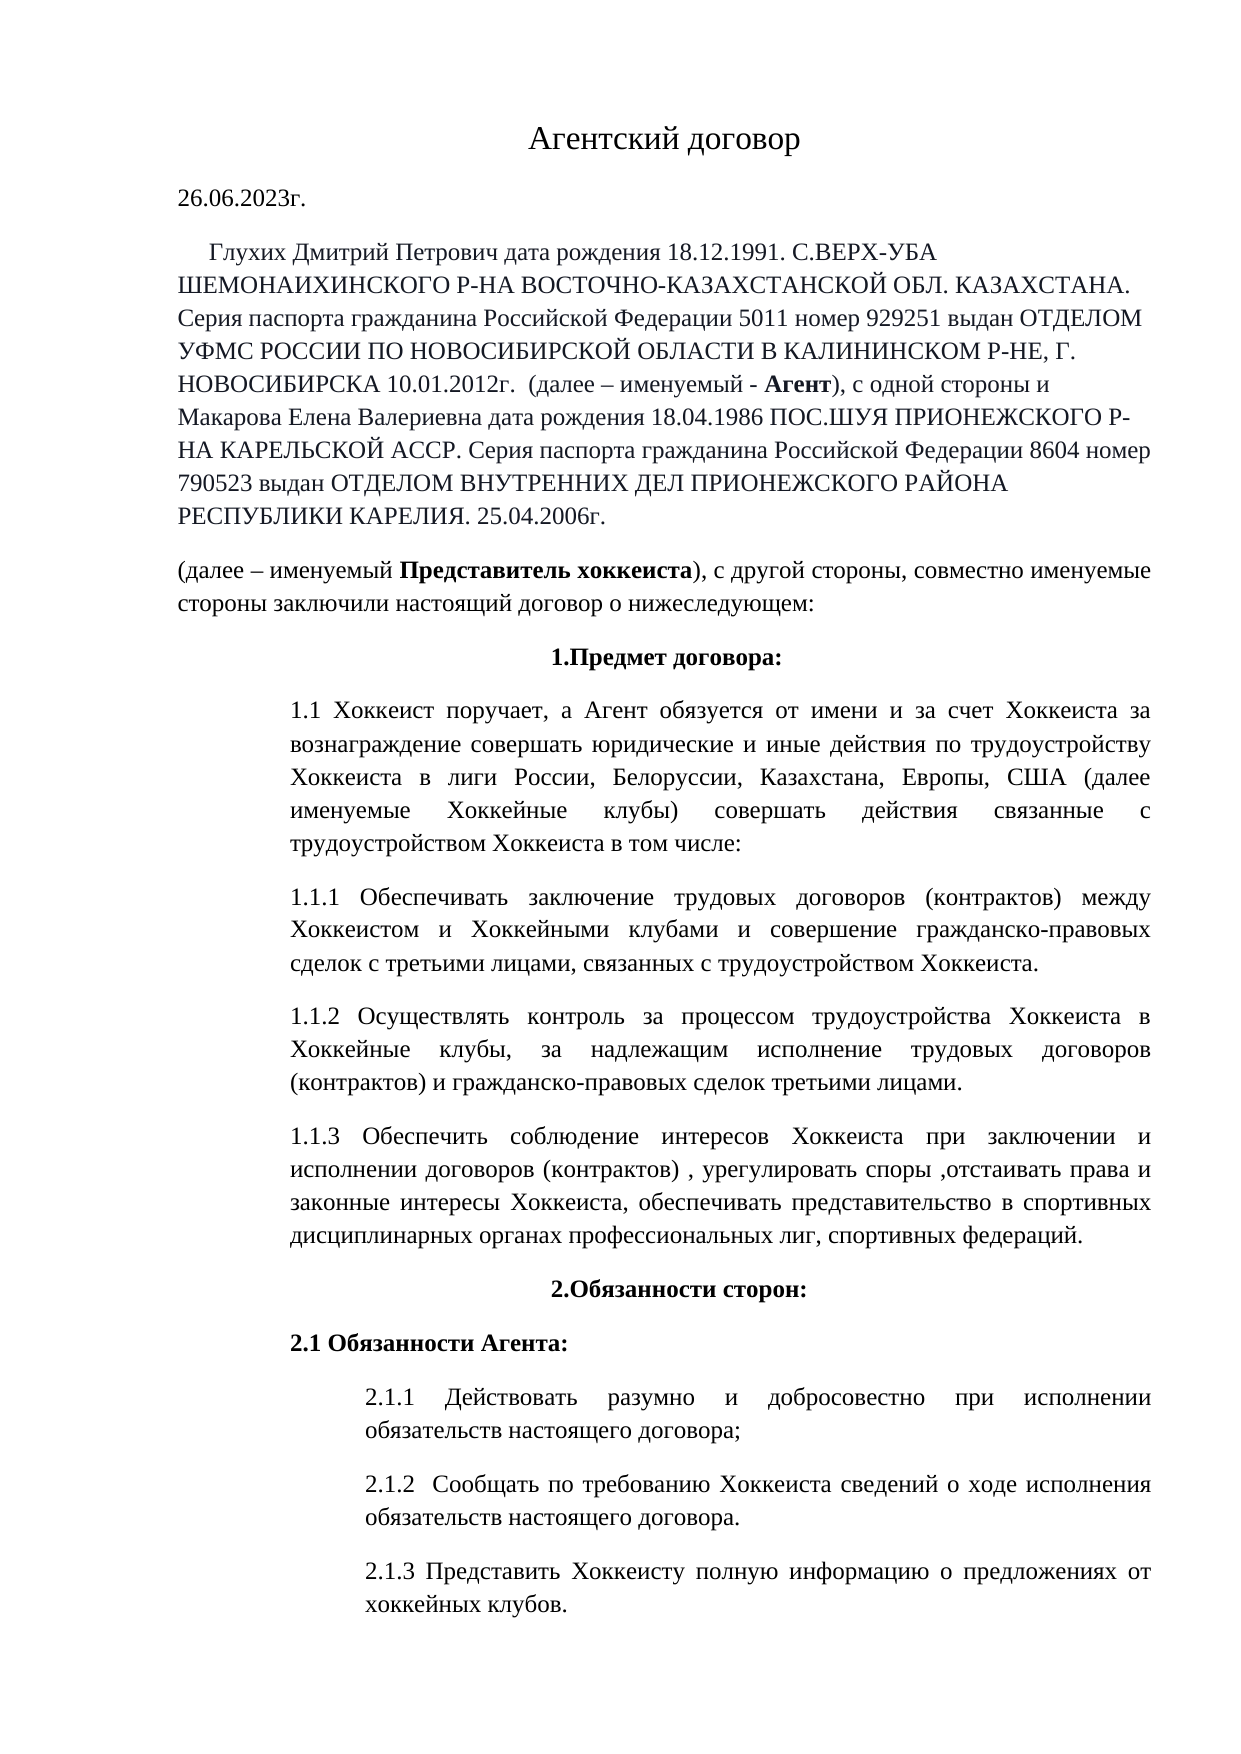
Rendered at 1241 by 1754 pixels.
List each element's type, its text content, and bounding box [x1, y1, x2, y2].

text 1.1 Хоккеист поручает, а Агент обязуется от имени и за счет Хоккеиста за вознаграждение совершать юридические и иные действия по трудоустройству Хоккеиста в лиги России, Белоруссии, Казахстана, Европы, США (далее именуемые Хоккейные клубы) совершать действия связанные с трудоустройством Хоккеиста в том числе: [290, 696, 1152, 856]
text 2.Обязанности сторон: [244, 1274, 1152, 1303]
text 2.1.3 Представить Хоккеисту полную информацию о предложениях от хоккейных клубов. [365, 1556, 1152, 1617]
text 1.Предмет договора: [244, 642, 1152, 671]
text 1.1.3 Обеспечить соблюдение интересов Хоккеиста при заключении и исполнении договоров (контрактов) , урегулировать споры ,отстаивать права и законные интересы Хоккеиста, обеспечивать представительство в спортивных дисциплинарных органах профессиональных лиг, спортивных федераций. [290, 1121, 1152, 1249]
text 2.1 Обязанности Агента: [290, 1328, 1152, 1357]
text 26.06.2023г. [177, 183, 1152, 212]
text 2.1.2 Сообщать по требованию Хоккеиста сведений о ходе исполнения обязательств настоящего договора. [365, 1469, 1152, 1531]
text 1.1.2 Осуществлять контроль за процессом трудоустройства Хоккеиста в Хоккейные клубы, за надлежащим исполнение трудовых договоров (контрактов) и гражданско-правовых сделок третьими лицами. [290, 1001, 1152, 1096]
text Агентский договор [177, 118, 1152, 156]
text 2.1.1 Действовать разумно и добросовестно при исполнении обязательств настоящего договора; [365, 1382, 1152, 1444]
text 1.1.1 Обеспечивать заключение трудовых договоров (контрактов) между Хоккеистом и Хоккейными клубами и совершение гражданско-правовых сделок с третьими лицами, связанных с трудоустройством Хоккеиста. [290, 882, 1152, 976]
text (далее – именуемый Представитель хоккеиста), с другой стороны, совместно именуемые стороны заключили настоящий договор о нижеследующем: [177, 555, 1152, 617]
text Глухих Дмитрий Петрович дата рождения 18.12.1991. С.ВЕРХ-УБА ШЕМОНАИХИНСКОГО Р-НА ВОСТОЧНО-КАЗАХСТАНСКОЙ ОБЛ. КАЗАХСТАНА. Серия паспорта гражданина Российской Федерации 5011 номер 929251 выдан ОТДЕЛОМ УФМС РОССИИ ПО НОВОСИБИРСКОЙ ОБЛАСТИ В КАЛИНИНСКОМ Р-НЕ, Г. НОВОСИБИРСКА 10.01.2012г. (далее – именуемый - Агент), с одной стороны и Макарова Елена Валериевна дата рождения 18.04.1986 ПОС.ШУЯ ПРИОНЕЖСКОГО Р-НА КАРЕЛЬСКОЙ АССР. Серия паспорта гражданина Российской Федерации 8604 номер 790523 выдан ОТДЕЛОМ ВНУТРЕННИХ ДЕЛ ПРИОНЕЖСКОГО РАЙОНА РЕСПУБЛИКИ КАРЕЛИЯ. 25.04.2006г. [177, 237, 1152, 530]
